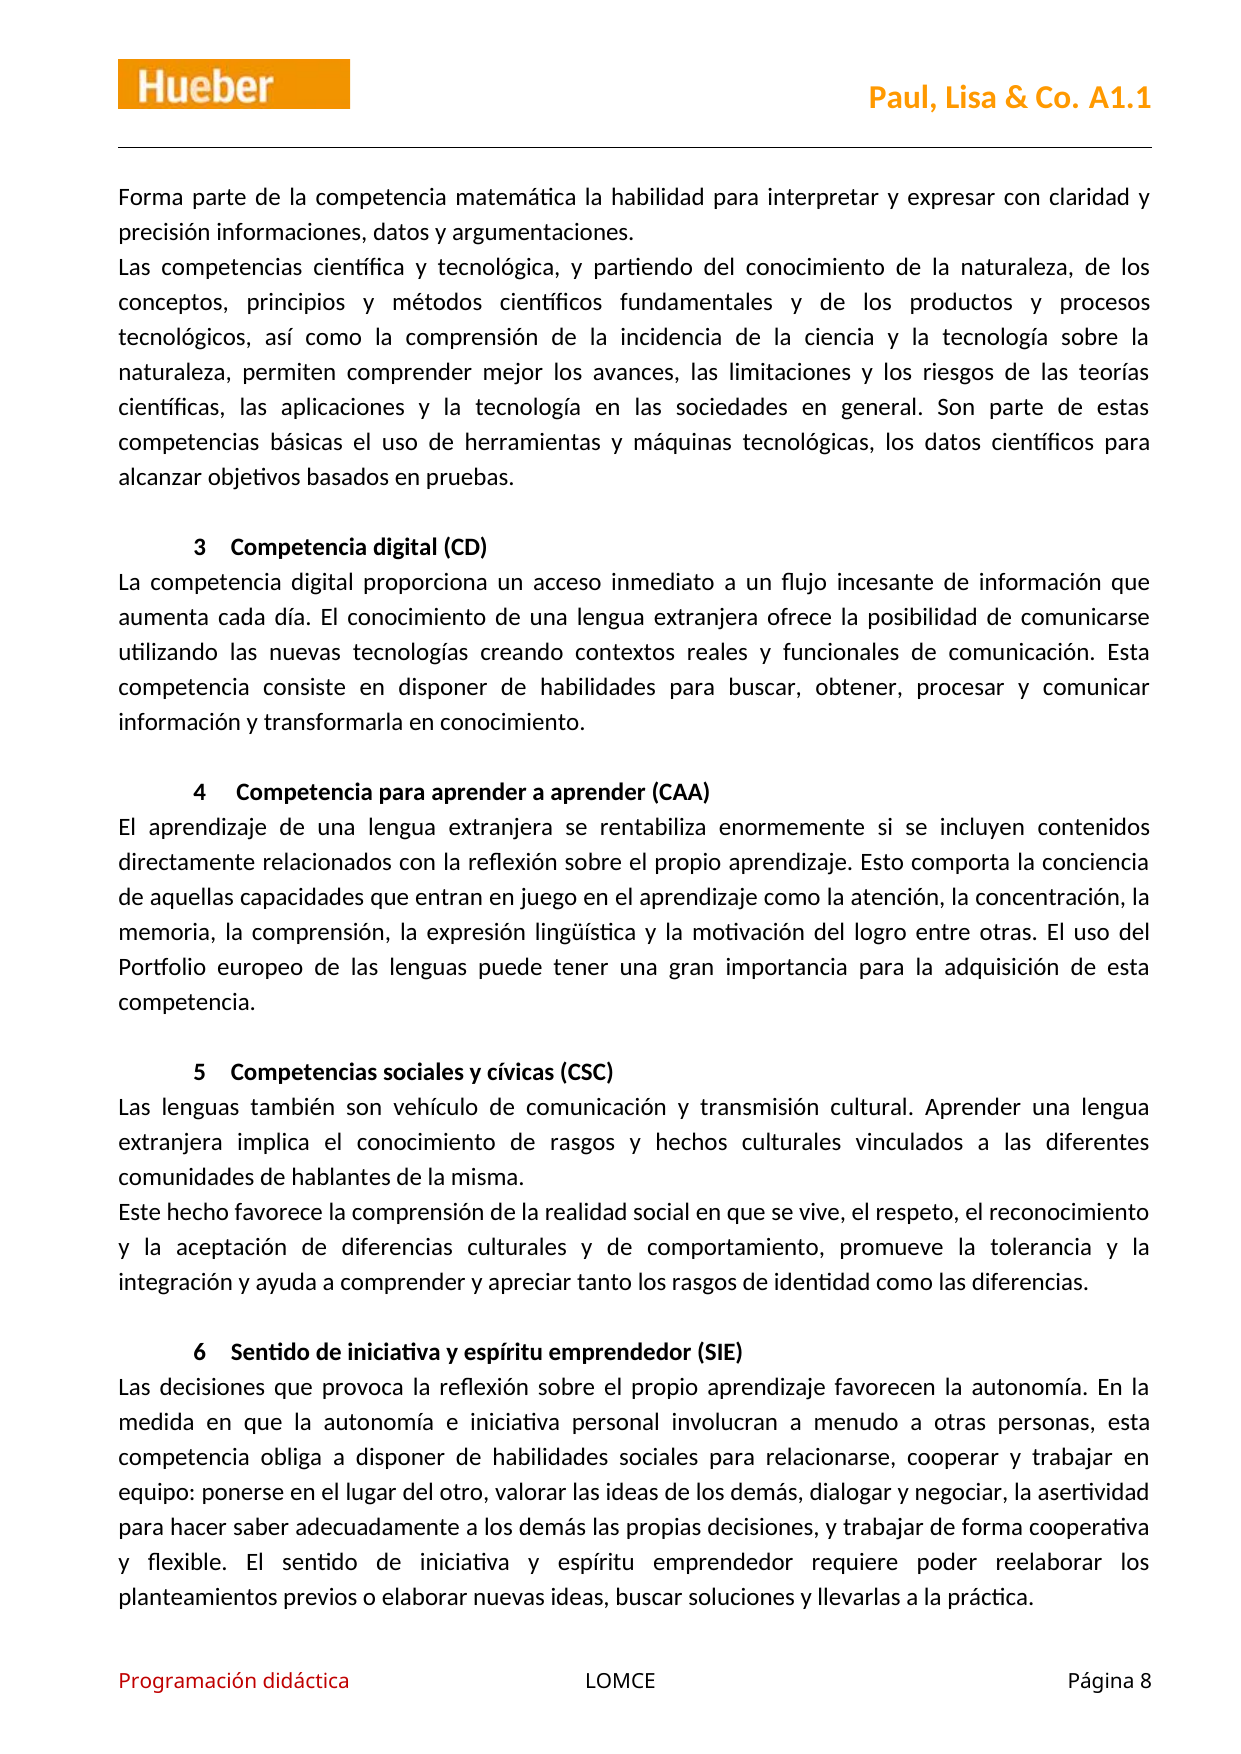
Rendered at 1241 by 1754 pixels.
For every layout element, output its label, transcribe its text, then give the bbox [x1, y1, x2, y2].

list Sentido de iniciativa y espíritu emprendedor (SIE) [193, 1336, 1152, 1367]
text Las competencias científica y tecnológica, y partiendo del conocimiento de la naturaleza, de los conceptos, principios y métodos científicos fundamentales y de los productos y procesos tecnológicos, así como la comprensión de la incidencia de la ciencia y la tecnología sobre la naturaleza, permiten comprender mejor los avances, las limitaciones y los riesgos de las teorías científicas, las aplicaciones y la tecnología en las sociedades en general. Son parte de estas competencias básicas el uso de herramientas y máquinas tecnológicas, los datos científicos para alcanzar objetivos basados en pruebas. [118, 251, 1152, 492]
list Competencias sociales y cívicas (CSC) [193, 1056, 1152, 1087]
text Las decisiones que provoca la reflexión sobre el propio aprendizaje favorecen la autonomía. En la medida en que la autonomía e iniciativa personal involucran a menudo a otras personas, esta competencia obliga a disponer de habilidades sociales para relacionarse, cooperar y trabajar en equipo: ponerse en el lugar del otro, valorar las ideas de los demás, dialogar y negociar, la asertividad para hacer saber adecuadamente a los demás las propias decisiones, y trabajar de forma cooperativa y flexible. El sentido de iniciativa y espíritu emprendedor requiere poder reelaborar los planteamientos previos o elaborar nuevas ideas, buscar soluciones y llevarlas a la práctica. [118, 1371, 1152, 1612]
list Competencia digital (CD) [193, 531, 1152, 562]
text Las lenguas también son vehículo de comunicación y transmisión cultural. Aprender una lengua extranjera implica el conocimiento de rasgos y hechos culturales vinculados a las diferentes comunidades de hablantes de la misma. [118, 1091, 1152, 1192]
text El aprendizaje de una lengua extranjera se rentabiliza enormemente si se incluyen contenidos directamente relacionados con la reflexión sobre el propio aprendizaje. Esto comporta la conciencia de aquellas capacidades que entran en juego en el aprendizaje como la atención, la concentración, la memoria, la comprensión, la expresión lingüística y la motivación del logro entre otras. El uso del Portfolio europeo de las lenguas puede tener una gran importancia para la adquisición de esta competencia. [118, 811, 1152, 1017]
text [118, 181, 1152, 247]
text Este hecho favorece la comprensión de la realidad social en que se vive, el respeto, el reconocimiento y la aceptación de diferencias culturales y de comportamiento, promueve la tolerancia y la integración y ayuda a comprender y apreciar tanto los rasgos de identidad como las diferencias. [118, 1196, 1152, 1297]
list Competencia para aprender a aprender (CAA) [193, 776, 1152, 807]
picture [118, 59, 351, 109]
text La competencia digital proporciona un acceso inmediato a un flujo incesante de información que aumenta cada día. El conocimiento de una lengua extranjera ofrece la posibilidad de comunicarse utilizando las nuevas tecnologías creando contextos reales y funcionales de comunicación. Esta competencia consiste en disponer de habilidades para buscar, obtener, procesar y comunicar información y transformarla en conocimiento. [118, 566, 1152, 737]
